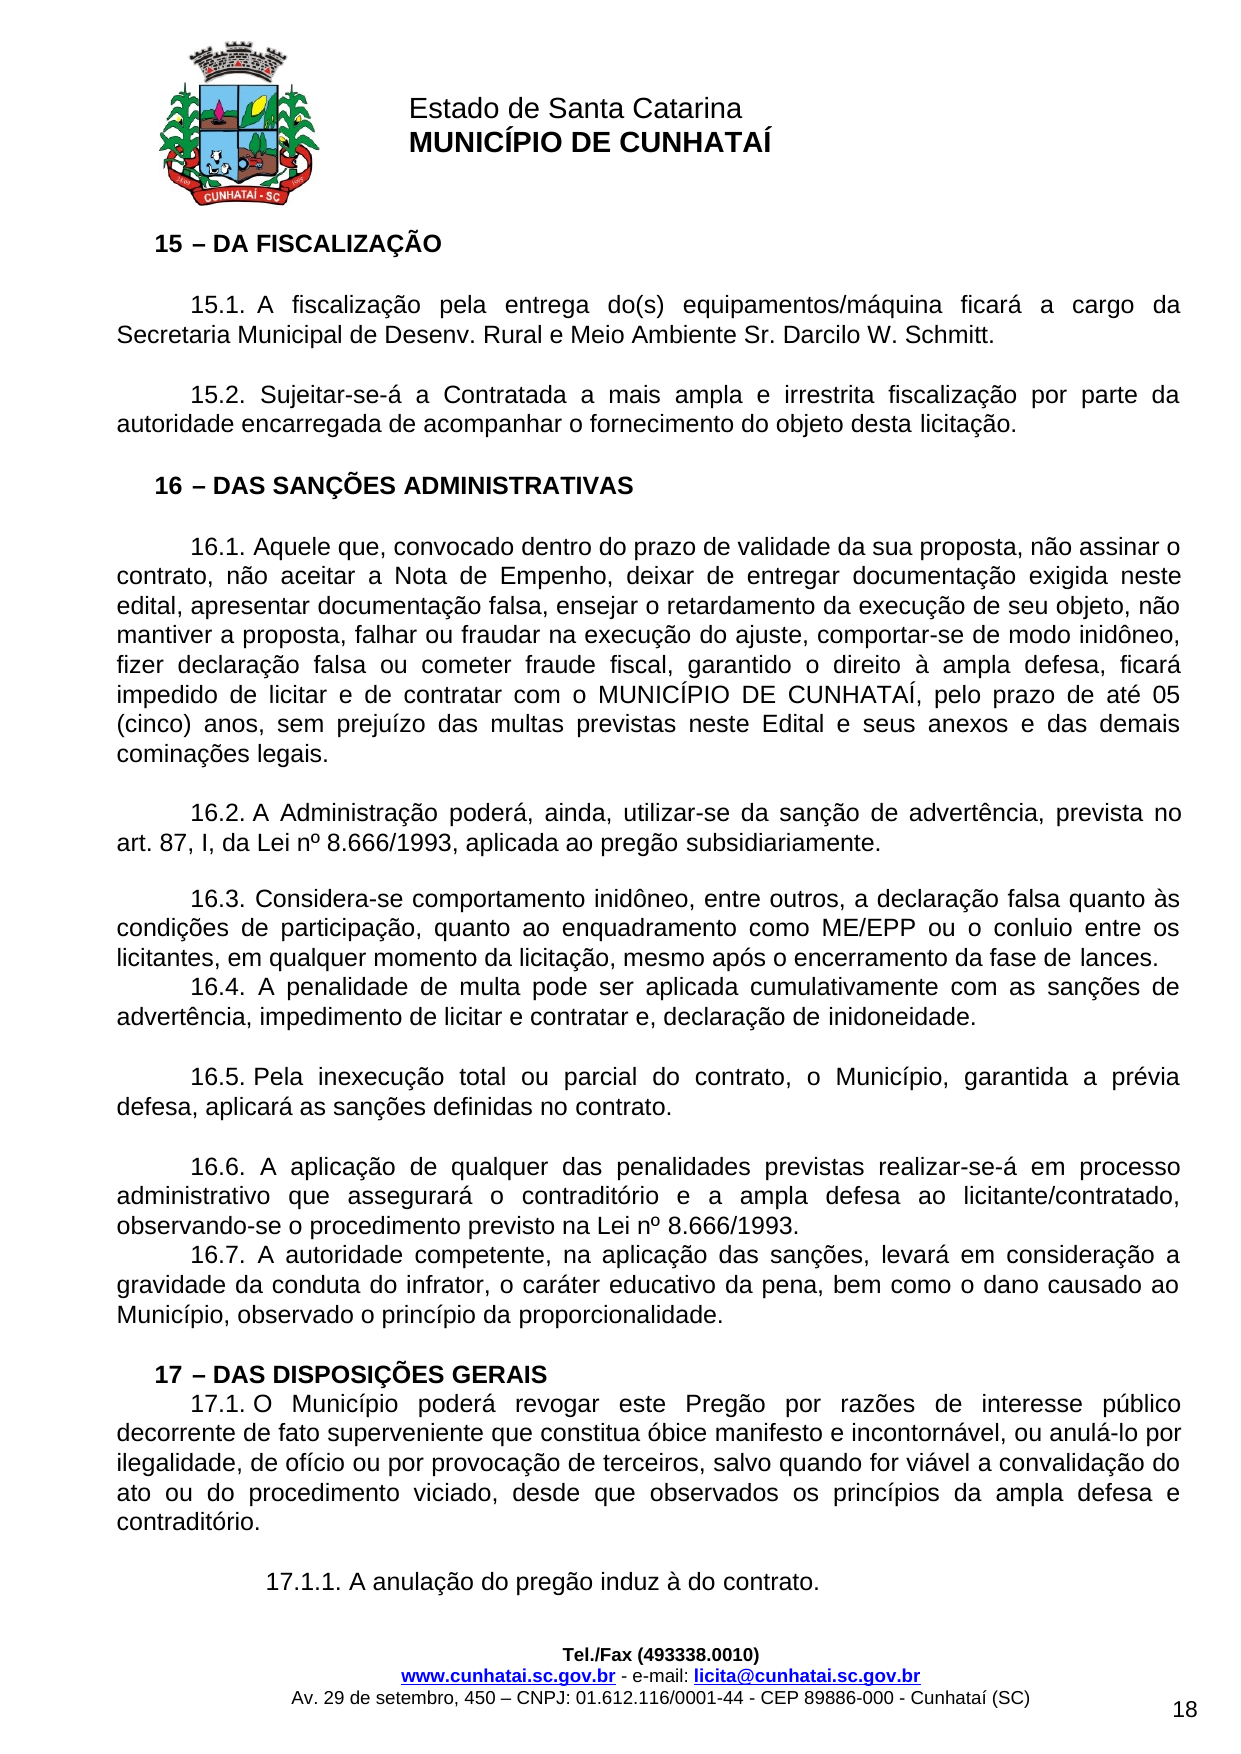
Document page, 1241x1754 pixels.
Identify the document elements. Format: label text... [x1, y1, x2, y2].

subtitle – DAS DISPOSIÇÕES GERAIS [154, 1360, 1219, 1389]
list Pela inexecução total ou parcial do contrato, o Município, garantida a prévia defesa, aplicará as sanções definidas no contrato. [116, 1062, 1181, 1120]
picture [158, 41, 320, 206]
list A autoridade competente, na aplicação das sanções, levará em consideração a gravidade da conduta do infrator, o caráter educativo da pena, bem como o dano causado ao Município, observado o princípio da proporcionalidade. [116, 1241, 1181, 1328]
list A anulação do pregão induz à do contrato. [265, 1567, 1219, 1596]
list A penalidade de multa pode ser aplicada cumulativamente com as sanções de advertência, impedimento de licitar e contratar e, declaração de inidoneidade. [116, 972, 1181, 1031]
subtitle – DA FISCALIZAÇÃO [154, 229, 1219, 258]
list A aplicação de qualquer das penalidades previstas realizar-se-á em processo administrativo que assegurará o contraditório e a ampla defesa ao licitante/contratado, observando-se o procedimento previsto na Lei nº 8.666/1993. [116, 1152, 1182, 1240]
subtitle – DAS SANÇÕES ADMINISTRATIVAS [154, 471, 1219, 499]
list Considera-se comportamento inidôneo, entre outros, a declaração falsa quanto às condições de participação, quanto ao enquadramento como ME/EPP ou o conluio entre os licitantes, em qualquer momento da licitação, mesmo após o encerramento da fase de lances. [116, 883, 1181, 971]
list A fiscalização pela entrega do(s) equipamentos/máquina ficará a cargo da Secretaria Municipal de Desenv. Rural e Meio Ambiente Sr. Darcilo W. Schmitt. [116, 290, 1182, 349]
list O Município poderá revogar este Pregão por razões de interesse público decorrente de fato superveniente que constitua óbice manifesto e incontornável, ou anulá-lo por ilegalidade, de ofício ou por provocação de terceiros, salvo quando for viável a convalidação do ato ou do procedimento viciado, desde que observados os princípios da ampla defesa e contraditório. [116, 1389, 1182, 1536]
list Sujeitar-se-á a Contratada a mais ampla e irrestrita fiscalização por parte da autoridade encarregada de acompanhar o fornecimento do objeto desta licitação. [116, 380, 1181, 438]
list A Administração poderá, ainda, utilizar-se da sanção de advertência, prevista no art. 87, I, da Lei nº 8.666/1993, aplicada ao pregão subsidiariamente. [116, 798, 1182, 857]
list Aquele que, convocado dentro do prazo de validade da sua proposta, não assinar o contrato, não aceitar a Nota de Empenho, deixar de entregar documentação exigida neste edital, apresentar documentação falsa, ensejar o retardamento da execução de seu objeto, não mantiver a proposta, falhar ou fraudar na execução do ajuste, comportar-se de modo inidôneo, fizer declaração falsa ou cometer fraude fiscal, garantido o direito à ampla defesa, ficará impedido de licitar e de contratar com o MUNICÍPIO DE CUNHATAÍ, pelo prazo de até 05 (cinco) anos, sem prejuízo das multas previstas neste Edital e seus anexos e das demais cominações legais. [116, 532, 1182, 768]
